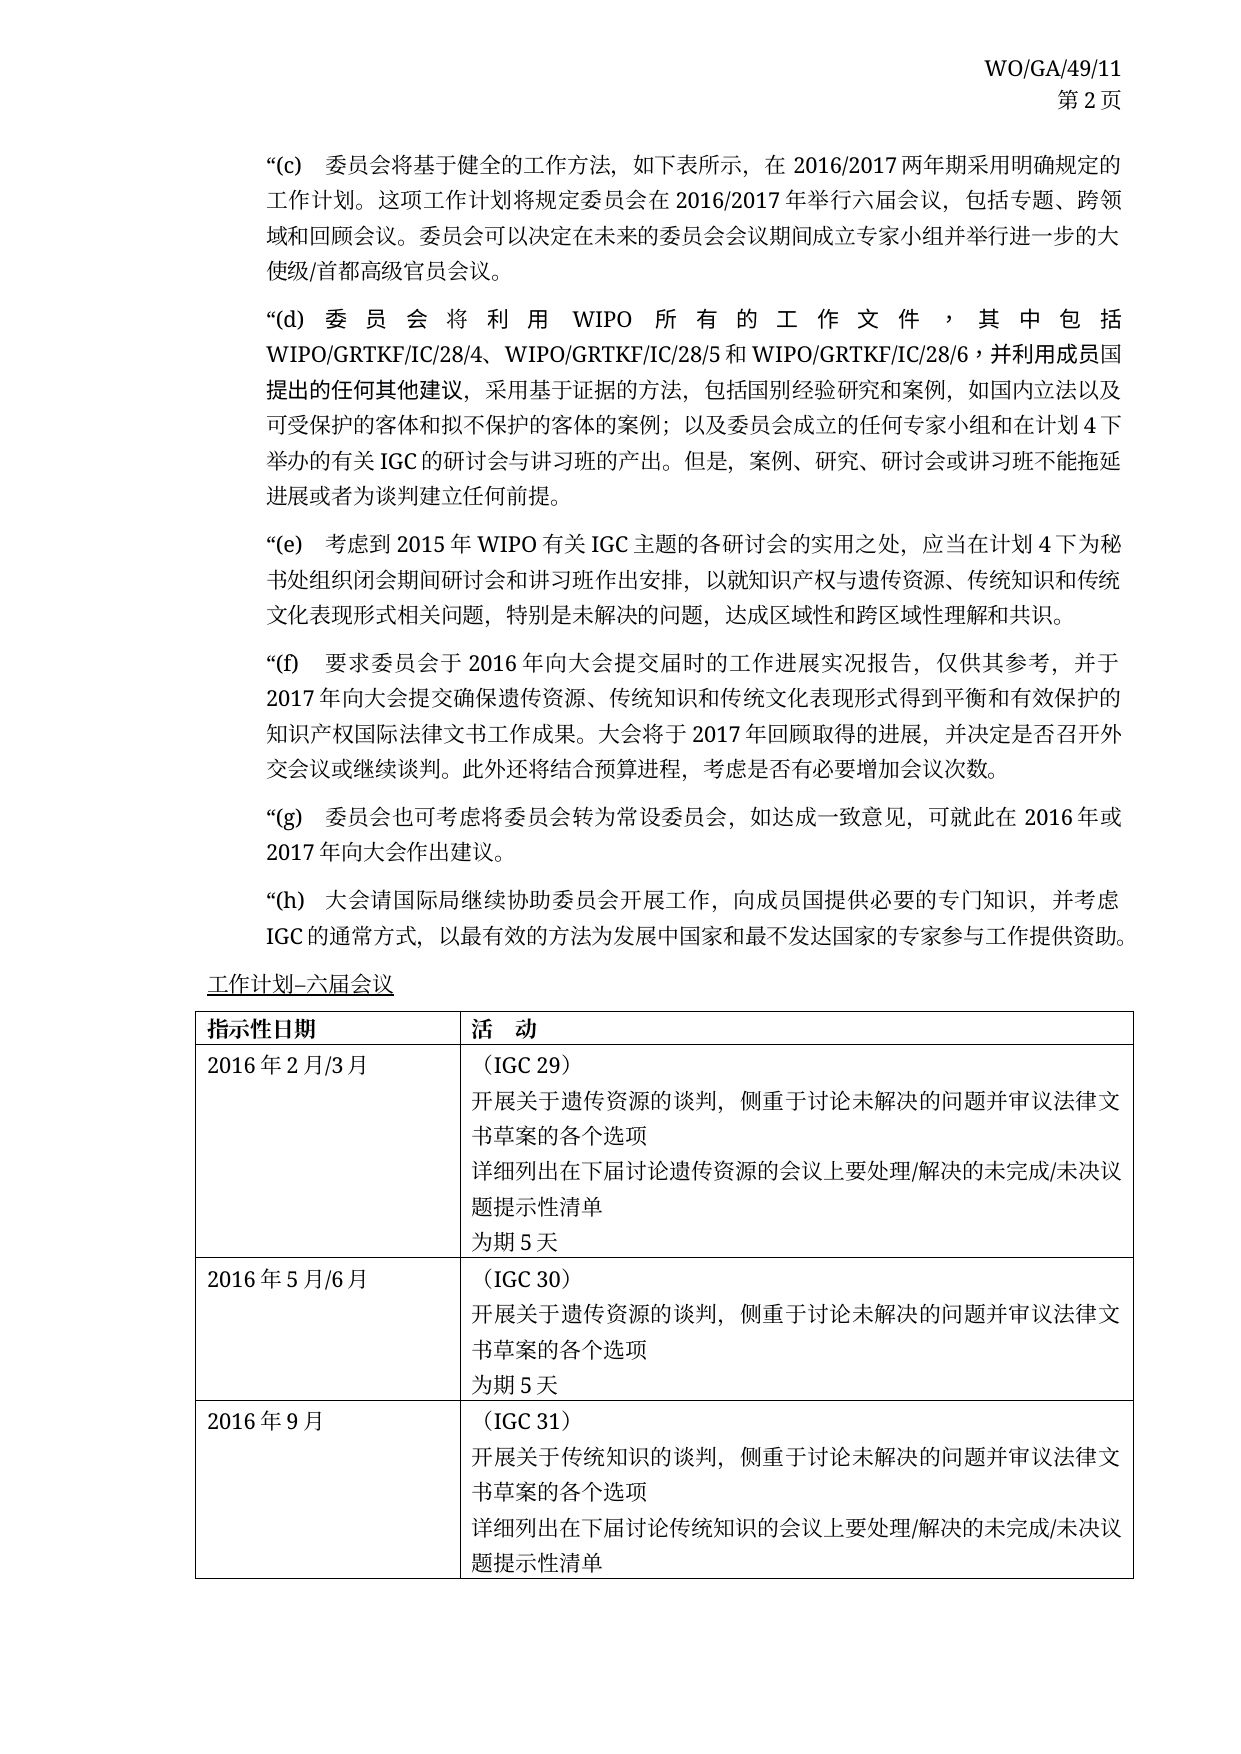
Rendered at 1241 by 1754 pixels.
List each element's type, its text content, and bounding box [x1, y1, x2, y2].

text “(g) 委员会也可考虑将委员会转为常设委员会，如达成一致意见，可就此在2016年或2017年向大会作出建议。 [266, 796, 1122, 867]
table_header 指示性日期 [196, 1012, 460, 1043]
table_cell （IGC 30） 开展关于遗传资源的谈判，侧重于讨论未解决的问题并审议法律文书草案的各个选项 为期5天 [461, 1258, 1133, 1400]
text 工作计划–六届会议 [207, 963, 1122, 998]
table_cell 2016年2月/3月 [196, 1045, 460, 1257]
text “(d) 委员会将利用WIPO所有的工作文件，其中包括WIPO/GRTKF/IC/28/4、WIPO/GRTKF/IC/28/5和WIPO/GRTKF/IC/28/6，并利用成员国提出的任何其他建议，采用基于证据的方法，包括国别经验研究和案例，如国内立法以及可受保护的客体和拟不保护的客体的案例；以及委员会成立的任何专家小组和在计划4下举办的有关IGC的研讨会与讲习班的产出。但是，案例、研究、研讨会或讲习班不能拖延进展或者为谈判建立任何前‍提。 [266, 298, 1122, 511]
table_cell 2016年5月/6月 [196, 1258, 460, 1400]
text “(f) 要求委员会于2016年向大会提交届时的工作进展实况报告，仅供其参考，并于2017年向大会提交确保遗传资源、传统知识和传统文化表现形式得到平衡和有效保护的知识产权国际法律文书工作成果。大会将于2017年回顾取得的进展，并决定是否召开外交会议或继续谈判。此外还将结合预算进程，考虑是否有必要增加会议次数。 [266, 642, 1122, 784]
table_header 活 动 [461, 1012, 1133, 1043]
table_cell 2016年9月 [196, 1401, 460, 1578]
text “(h) 大会请国际局继续协助委员会开展工作，向成员国提供必要的专门知识，并考虑IGC的通常方式，以最有效的方法为发展中国家和最不发达国家的专家参与工作提供资‍助。 [266, 880, 1122, 951]
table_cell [461, 1401, 1133, 1578]
text “(c) 委员会将基于健全的工作方法，如下表所示，在2016/2017两年期采用明确规定的工作计划。这项工作计划将规定委员会在2016/2017年举行六届会议，包括专题、跨领域和回顾会议。委员会可以决定在未来的委员会会议期间成立专家小组并举行进一步的大使级/首都高级官员会议。 [266, 144, 1122, 286]
table_cell （IGC 29） 开展关于遗传资源的谈判，侧重于讨论未解决的问题并审议法律文书草案的各个选项 详细列出在下届讨论遗传资源的会议上要处理/解决的未完成/未决议题提示性清单 为期5天 [461, 1045, 1133, 1257]
text “(e) 考虑到2015年WIPO有关IGC主题的各研讨会的实用之处，应当在计划4下为秘书处组织闭会期间研讨会和讲习班作出安排，以就知识产权与遗传资源、传统知识和传统文化表现形式相关问题，特别是未解决的问题，达成区域性和跨区域性理解和共识。 [266, 523, 1122, 630]
